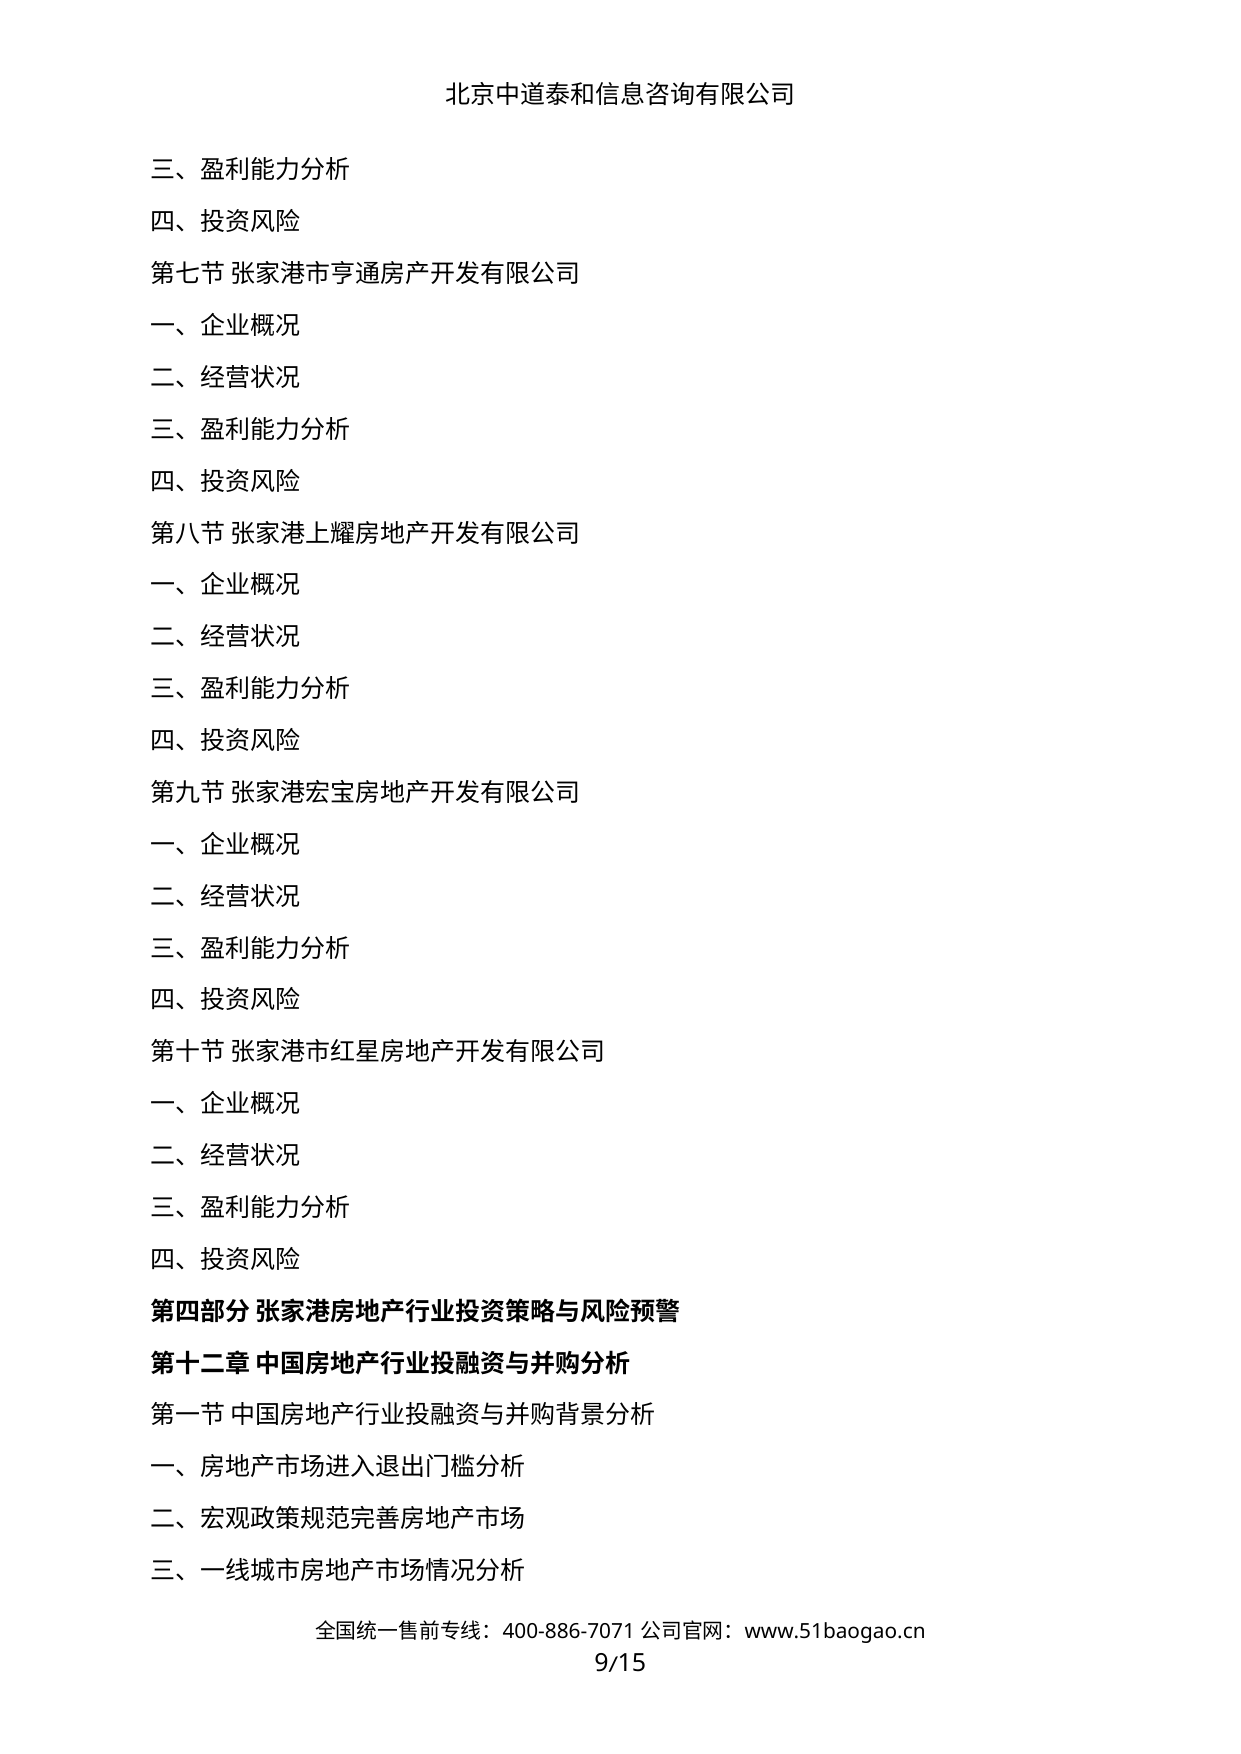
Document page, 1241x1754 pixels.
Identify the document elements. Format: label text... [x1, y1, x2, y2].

text 一、企业概况 [150, 824, 1090, 861]
text 第九节 张家港宏宝房地产开发有限公司 [150, 772, 1090, 809]
text 四、投资风险 [150, 1239, 1090, 1276]
text 一、房地产市场进入退出门槛分析 [150, 1447, 1090, 1483]
text 四、投资风险 [150, 721, 1090, 757]
text 三、盈利能力分析 [150, 669, 1090, 705]
text 一、企业概况 [150, 1084, 1090, 1120]
text 第十节 张家港市红星房地产开发有限公司 [150, 1032, 1090, 1068]
text 二、经营状况 [150, 617, 1090, 653]
text 一、企业概况 [150, 306, 1090, 342]
text 第一节 中国房地产行业投融资与并购背景分析 [150, 1395, 1090, 1431]
text 三、一线城市房地产市场情况分析 [150, 1551, 1090, 1587]
text 第七节 张家港市亨通房产开发有限公司 [150, 254, 1090, 290]
text 二、宏观政策规范完善房地产市场 [150, 1499, 1090, 1535]
text 三、盈利能力分析 [150, 150, 1090, 186]
text 第十二章 中国房地产行业投融资与并购分析 [150, 1343, 1090, 1379]
text 三、盈利能力分析 [150, 409, 1090, 446]
text 一、企业概况 [150, 565, 1090, 601]
text 第四部分 张家港房地产行业投资策略与风险预警 [150, 1291, 1090, 1327]
text 四、投资风险 [150, 461, 1090, 497]
text 四、投资风险 [150, 980, 1090, 1016]
text 四、投资风险 [150, 202, 1090, 238]
text 二、经营状况 [150, 1136, 1090, 1172]
text 第八节 张家港上耀房地产开发有限公司 [150, 513, 1090, 549]
text 二、经营状况 [150, 357, 1090, 394]
text 二、经营状况 [150, 876, 1090, 912]
text 三、盈利能力分析 [150, 928, 1090, 964]
text 三、盈利能力分析 [150, 1187, 1090, 1224]
